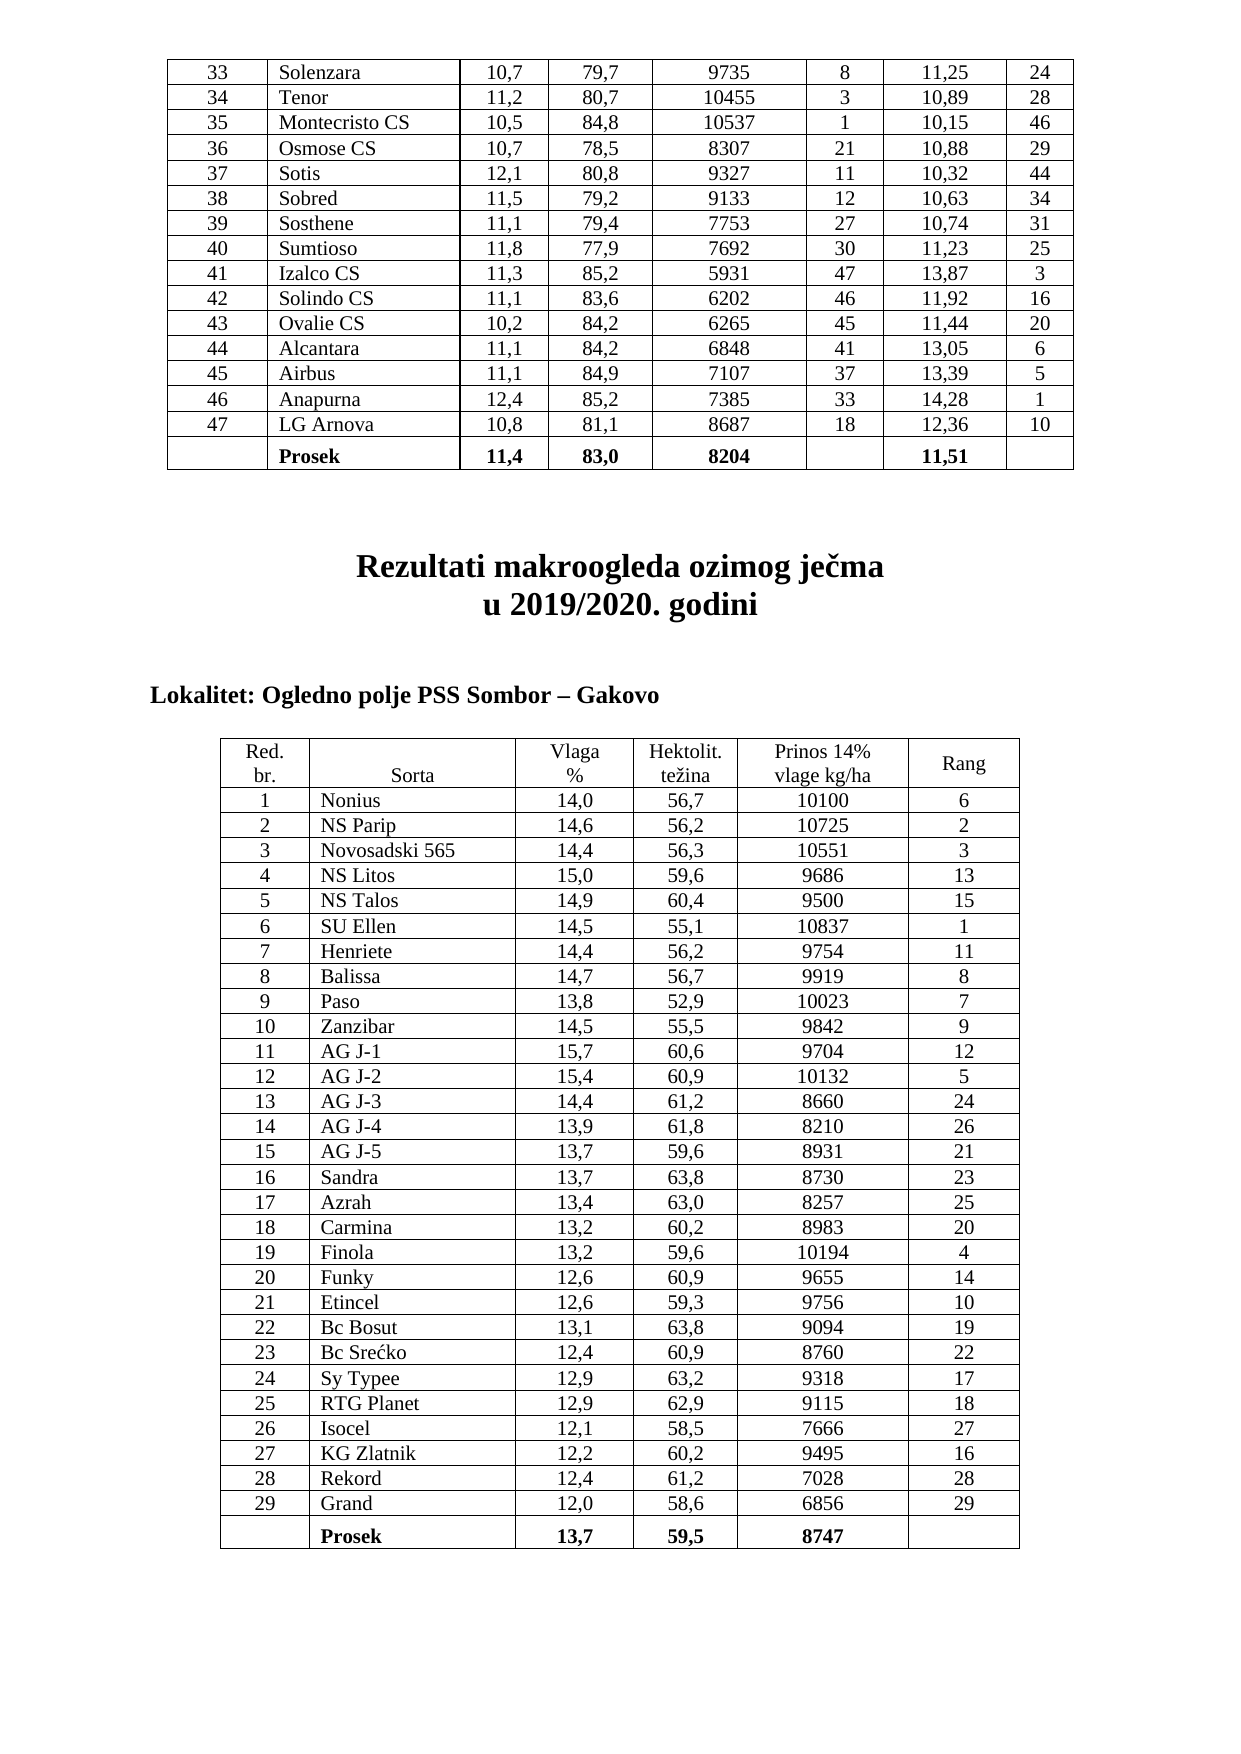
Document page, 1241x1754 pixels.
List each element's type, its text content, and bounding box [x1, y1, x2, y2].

table_cell 12 [221, 1064, 309, 1088]
table_cell 25 [1007, 236, 1073, 260]
table_cell 9686 [738, 863, 908, 887]
table_cell NS Talos [310, 889, 515, 912]
table_cell 14,28 [884, 386, 1006, 411]
table_cell 3 [909, 838, 1019, 862]
table_cell 10,32 [884, 161, 1006, 184]
table_cell 12 [909, 1039, 1019, 1063]
table_cell 60,9 [634, 1265, 737, 1289]
table_cell 10 [1007, 412, 1073, 436]
table_cell AG J-2 [310, 1064, 515, 1088]
table_cell 16 [1007, 286, 1073, 310]
table_cell Solindo CS [268, 286, 459, 310]
table_cell 13 [221, 1089, 309, 1113]
table_cell 56,7 [634, 964, 737, 988]
table_cell Osmose CS [268, 135, 459, 159]
table_cell 59,3 [634, 1290, 737, 1314]
table_cell 12,9 [516, 1391, 633, 1414]
table_cell 11,44 [884, 311, 1006, 335]
table_cell 6856 [738, 1491, 908, 1515]
table_cell Carmina [310, 1215, 515, 1239]
table_cell 10455 [653, 85, 806, 109]
table_cell 59,5 [634, 1516, 737, 1548]
table_cell Grand [310, 1491, 515, 1515]
table_cell 13,7 [516, 1165, 633, 1189]
table_cell 37 [168, 161, 267, 184]
table_cell 9756 [738, 1290, 908, 1314]
table_cell 11,1 [461, 361, 548, 385]
table_cell 15,0 [516, 863, 633, 887]
table_cell Paso [310, 989, 515, 1013]
table_cell AG J-3 [310, 1089, 515, 1113]
table_cell 8 [807, 60, 883, 84]
table_cell 9 [221, 989, 309, 1013]
table_cell 10,88 [884, 135, 1006, 159]
table_cell 11,2 [461, 85, 548, 109]
table_cell 6 [909, 788, 1019, 812]
table_cell 31 [1007, 211, 1073, 235]
table_cell 62,9 [634, 1391, 737, 1414]
table_cell 60,2 [634, 1215, 737, 1239]
table_cell 60,9 [634, 1064, 737, 1088]
table_cell 85,2 [549, 386, 652, 411]
table_cell 8687 [653, 412, 806, 436]
table_cell 24 [909, 1089, 1019, 1113]
table_cell 61,8 [634, 1114, 737, 1138]
table_cell 12,4 [516, 1340, 633, 1364]
table_cell 29 [909, 1491, 1019, 1515]
table_cell 84,9 [549, 361, 652, 385]
table_cell Izalco CS [268, 261, 459, 285]
table_cell 44 [1007, 161, 1073, 184]
table_cell 17 [909, 1365, 1019, 1389]
table_cell 10,5 [461, 110, 548, 134]
table_cell Balissa [310, 964, 515, 988]
table_cell Funky [310, 1265, 515, 1289]
table_cell 10132 [738, 1064, 908, 1088]
table_cell 2 [909, 813, 1019, 837]
table_cell 13,1 [516, 1315, 633, 1339]
table_cell 9754 [738, 939, 908, 963]
text Rezultati makroogleda ozimog ječma [150, 546, 1090, 584]
table_cell 56,7 [634, 788, 737, 812]
table_cell 15,4 [516, 1064, 633, 1088]
table_cell 24 [221, 1365, 309, 1389]
table_cell 13,2 [516, 1240, 633, 1264]
table_cell 11,3 [461, 261, 548, 285]
table_cell 12,6 [516, 1290, 633, 1314]
table_cell Anapurna [268, 386, 459, 411]
table_cell 1 [807, 110, 883, 134]
table_cell 10,7 [461, 135, 548, 159]
table_cell 1 [1007, 386, 1073, 411]
table_cell 8204 [653, 437, 806, 468]
table_cell 60,6 [634, 1039, 737, 1063]
table_cell 61,2 [634, 1466, 737, 1490]
table_cell 52,9 [634, 989, 737, 1013]
table_cell Zanzibar [310, 1014, 515, 1038]
table_cell 11,51 [884, 437, 1006, 468]
table_cell Novosadski 565 [310, 838, 515, 862]
table_cell Alcantara [268, 336, 459, 360]
table_cell NS Litos [310, 863, 515, 887]
table_cell 7385 [653, 386, 806, 411]
table_cell 14 [221, 1114, 309, 1138]
table_cell 8307 [653, 135, 806, 159]
table_cell 55,1 [634, 914, 737, 938]
table_cell 9318 [738, 1365, 908, 1389]
table_cell 14,7 [516, 964, 633, 988]
table_cell 12,4 [516, 1466, 633, 1490]
table_cell 7 [221, 939, 309, 963]
table_cell 10 [221, 1014, 309, 1038]
table_cell 13,9 [516, 1114, 633, 1138]
table_cell 8747 [738, 1516, 908, 1548]
table_cell 8983 [738, 1215, 908, 1239]
table_cell 11 [221, 1039, 309, 1063]
table_cell 46 [168, 386, 267, 411]
table_cell 16 [221, 1165, 309, 1189]
table_header Vlaga % [516, 739, 633, 787]
table_cell 10837 [738, 914, 908, 938]
table_cell 13,7 [516, 1516, 633, 1548]
table_header Rang [909, 739, 1019, 787]
table_cell 9133 [653, 186, 806, 210]
table_cell 15 [909, 889, 1019, 912]
table_cell 78,5 [549, 135, 652, 159]
table_cell 9094 [738, 1315, 908, 1339]
table_cell 12,0 [516, 1491, 633, 1515]
table_cell 23 [909, 1165, 1019, 1189]
table_cell Isocel [310, 1416, 515, 1440]
table_cell 9655 [738, 1265, 908, 1289]
table_cell 63,2 [634, 1365, 737, 1389]
table_cell Tenor [268, 85, 459, 109]
table_cell Montecristo CS [268, 110, 459, 134]
table_cell 45 [807, 311, 883, 335]
table_cell 58,5 [634, 1416, 737, 1440]
table_cell 42 [168, 286, 267, 310]
table_cell AG J-1 [310, 1039, 515, 1063]
table_cell 3 [807, 85, 883, 109]
table_cell 10537 [653, 110, 806, 134]
table_cell 13 [909, 863, 1019, 887]
table_cell 25 [221, 1391, 309, 1414]
table_cell 34 [168, 85, 267, 109]
table_cell 19 [221, 1240, 309, 1264]
table_cell 11,4 [461, 437, 548, 468]
table_cell 11,23 [884, 236, 1006, 260]
table_cell 5 [1007, 361, 1073, 385]
table_cell 9842 [738, 1014, 908, 1038]
table_cell 13,39 [884, 361, 1006, 385]
table_cell 8257 [738, 1190, 908, 1214]
table_cell Airbus [268, 361, 459, 385]
table_cell 14,4 [516, 1089, 633, 1113]
table_cell 29 [221, 1491, 309, 1515]
table_cell 79,2 [549, 186, 652, 210]
table_cell 14,5 [516, 1014, 633, 1038]
table_cell 56,2 [634, 813, 737, 837]
table_cell 59,6 [634, 1140, 737, 1163]
table_cell 5 [909, 1064, 1019, 1088]
table_cell Ovalie CS [268, 311, 459, 335]
table_cell 5931 [653, 261, 806, 285]
table_cell Prosek [310, 1516, 515, 1548]
table_cell 4 [909, 1240, 1019, 1264]
table_cell [168, 437, 267, 468]
table_cell 10 [909, 1290, 1019, 1314]
table_cell NS Parip [310, 813, 515, 837]
table_cell 10194 [738, 1240, 908, 1264]
table_cell 8931 [738, 1140, 908, 1163]
table_cell 12,6 [516, 1265, 633, 1289]
table_cell 14,0 [516, 788, 633, 812]
table_cell [909, 1516, 1019, 1548]
table_cell Azrah [310, 1190, 515, 1214]
table_cell 85,2 [549, 261, 652, 285]
table_cell 7753 [653, 211, 806, 235]
table_cell 20 [1007, 311, 1073, 335]
table_cell 8730 [738, 1165, 908, 1189]
table_cell 10725 [738, 813, 908, 837]
table_cell 12,1 [461, 161, 548, 184]
table_cell 84,2 [549, 336, 652, 360]
table_cell 60,4 [634, 889, 737, 912]
table_cell 27 [909, 1416, 1019, 1440]
table_cell 11 [807, 161, 883, 184]
table_cell 10,2 [461, 311, 548, 335]
table_cell 20 [909, 1215, 1019, 1239]
table_cell RTG Planet [310, 1391, 515, 1414]
table_cell 63,8 [634, 1315, 737, 1339]
table_cell 60,9 [634, 1340, 737, 1364]
table_cell Solenzara [268, 60, 459, 84]
table_cell 59,6 [634, 1240, 737, 1264]
table_cell 6 [1007, 336, 1073, 360]
table_cell 10,7 [461, 60, 548, 84]
table_cell 9919 [738, 964, 908, 988]
table_cell 56,2 [634, 939, 737, 963]
table_header Prinos 14% vlage kg/ha [738, 739, 908, 787]
table_cell 17 [221, 1190, 309, 1214]
table_cell 56,3 [634, 838, 737, 862]
table_cell [221, 1516, 309, 1548]
table_cell 12,4 [461, 386, 548, 411]
table_cell 83,6 [549, 286, 652, 310]
table_cell AG J-5 [310, 1140, 515, 1163]
table_cell 13,7 [516, 1140, 633, 1163]
table_cell 21 [221, 1290, 309, 1314]
table_cell 84,2 [549, 311, 652, 335]
table_cell 12,9 [516, 1365, 633, 1389]
table_cell 10551 [738, 838, 908, 862]
table_cell 11,25 [884, 60, 1006, 84]
table_cell 10,63 [884, 186, 1006, 210]
table_cell 8 [909, 964, 1019, 988]
table_cell 20 [221, 1265, 309, 1289]
table_cell 1 [221, 788, 309, 812]
table_cell 26 [221, 1416, 309, 1440]
table_cell 10023 [738, 989, 908, 1013]
table_cell 14 [909, 1265, 1019, 1289]
table_cell 24 [1007, 60, 1073, 84]
table_cell 25 [909, 1190, 1019, 1214]
table_cell 18 [221, 1215, 309, 1239]
table_cell 1 [909, 914, 1019, 938]
table_cell Sosthene [268, 211, 459, 235]
table_cell 5 [221, 889, 309, 912]
table_cell 10,15 [884, 110, 1006, 134]
table_cell [807, 437, 883, 468]
table_cell 15,7 [516, 1039, 633, 1063]
table_cell 11,5 [461, 186, 548, 210]
table_cell 14,6 [516, 813, 633, 837]
table_cell 36 [168, 135, 267, 159]
table_cell 12,2 [516, 1441, 633, 1465]
table_cell Rekord [310, 1466, 515, 1490]
table_cell 34 [1007, 186, 1073, 210]
table_cell 7107 [653, 361, 806, 385]
table_cell 80,7 [549, 85, 652, 109]
table_cell 39 [168, 211, 267, 235]
table_cell Sumtioso [268, 236, 459, 260]
table_cell [1007, 437, 1073, 468]
table_cell 84,8 [549, 110, 652, 134]
table_cell 18 [807, 412, 883, 436]
table_cell Etincel [310, 1290, 515, 1314]
table_cell 11,1 [461, 286, 548, 310]
table_cell 37 [807, 361, 883, 385]
table_cell 10,89 [884, 85, 1006, 109]
table_cell 11 [909, 939, 1019, 963]
table_cell 7 [909, 989, 1019, 1013]
table_cell 6202 [653, 286, 806, 310]
table_cell 27 [221, 1441, 309, 1465]
table_cell 7692 [653, 236, 806, 260]
table_cell 61,2 [634, 1089, 737, 1113]
table_cell 9735 [653, 60, 806, 84]
table_cell 33 [168, 60, 267, 84]
table_cell 45 [168, 361, 267, 385]
text Lokalitet: Ogledno polje PSS Sombor – Gakovo [150, 680, 1090, 709]
table_cell 8 [221, 964, 309, 988]
table_cell 3 [1007, 261, 1073, 285]
table_cell 77,9 [549, 236, 652, 260]
table_cell 38 [168, 186, 267, 210]
table_cell 21 [807, 135, 883, 159]
table_cell 11,1 [461, 211, 548, 235]
table_cell KG Zlatnik [310, 1441, 515, 1465]
table_cell 41 [807, 336, 883, 360]
table_cell Finola [310, 1240, 515, 1264]
table_cell 28 [221, 1466, 309, 1490]
table_cell 7028 [738, 1466, 908, 1490]
table_cell 46 [807, 286, 883, 310]
table_cell 33 [807, 386, 883, 411]
table_cell 41 [168, 261, 267, 285]
table_cell 19 [909, 1315, 1019, 1339]
table_cell 10100 [738, 788, 908, 812]
table_cell 59,6 [634, 863, 737, 887]
table_cell 28 [1007, 85, 1073, 109]
table_cell 11,1 [461, 336, 548, 360]
table_cell 12,36 [884, 412, 1006, 436]
table_cell 63,0 [634, 1190, 737, 1214]
table_cell 10,8 [461, 412, 548, 436]
table_cell 29 [1007, 135, 1073, 159]
table_cell 7666 [738, 1416, 908, 1440]
table_cell 12 [807, 186, 883, 210]
table_cell 10,74 [884, 211, 1006, 235]
table_cell Bc Bosut [310, 1315, 515, 1339]
table_header Hektolit. težina [634, 739, 737, 787]
table_cell 8210 [738, 1114, 908, 1138]
table_cell AG J-4 [310, 1114, 515, 1138]
table_cell 11,8 [461, 236, 548, 260]
table_cell 13,8 [516, 989, 633, 1013]
table_cell 22 [221, 1315, 309, 1339]
table_cell 6 [221, 914, 309, 938]
table_cell 14,9 [516, 889, 633, 912]
table_cell 22 [909, 1340, 1019, 1364]
table_cell Prosek [268, 437, 459, 468]
table_cell 60,2 [634, 1441, 737, 1465]
table_cell 6265 [653, 311, 806, 335]
table_cell 9327 [653, 161, 806, 184]
table_cell 12,1 [516, 1416, 633, 1440]
table_cell 47 [168, 412, 267, 436]
table_cell SU Ellen [310, 914, 515, 938]
table_cell 30 [807, 236, 883, 260]
text u 2019/2020. godini [150, 584, 1090, 623]
table_cell Bc Srećko [310, 1340, 515, 1364]
table_cell 44 [168, 336, 267, 360]
table_cell 18 [909, 1391, 1019, 1414]
table_cell 15 [221, 1140, 309, 1163]
table_cell 14,5 [516, 914, 633, 938]
table_cell 13,4 [516, 1190, 633, 1214]
table_cell 11,92 [884, 286, 1006, 310]
table_cell 46 [1007, 110, 1073, 134]
table_cell 26 [909, 1114, 1019, 1138]
table_cell 14,4 [516, 838, 633, 862]
table_cell 81,1 [549, 412, 652, 436]
table_cell Sotis [268, 161, 459, 184]
table_cell 8760 [738, 1340, 908, 1364]
table_cell 6848 [653, 336, 806, 360]
table_cell Henriete [310, 939, 515, 963]
table_cell 4 [221, 863, 309, 887]
table_cell Sandra [310, 1165, 515, 1189]
table_cell Sy Typee [310, 1365, 515, 1389]
table_cell 9115 [738, 1391, 908, 1414]
table_header Red. br. [221, 739, 309, 787]
table_cell 58,6 [634, 1491, 737, 1515]
table_cell 9500 [738, 889, 908, 912]
table_cell 79,4 [549, 211, 652, 235]
table_cell 80,8 [549, 161, 652, 184]
table_cell 16 [909, 1441, 1019, 1465]
table_cell 9704 [738, 1039, 908, 1063]
table_cell 3 [221, 838, 309, 862]
table_cell 55,5 [634, 1014, 737, 1038]
table_cell 40 [168, 236, 267, 260]
table_cell 9495 [738, 1441, 908, 1465]
table_cell 47 [807, 261, 883, 285]
table_cell 28 [909, 1466, 1019, 1490]
table_cell Sobred [268, 186, 459, 210]
table_cell 63,8 [634, 1165, 737, 1189]
table_cell 9 [909, 1014, 1019, 1038]
table_cell 13,2 [516, 1215, 633, 1239]
table_cell 23 [221, 1340, 309, 1364]
table_cell 27 [807, 211, 883, 235]
table_cell 13,05 [884, 336, 1006, 360]
table_cell 83,0 [549, 437, 652, 468]
table_cell 43 [168, 311, 267, 335]
table_cell 79,7 [549, 60, 652, 84]
table_cell 8660 [738, 1089, 908, 1113]
table_cell 2 [221, 813, 309, 837]
table_cell Nonius [310, 788, 515, 812]
table_cell 21 [909, 1140, 1019, 1163]
table_cell LG Arnova [268, 412, 459, 436]
table_header Sorta [310, 739, 515, 787]
table_cell 13,87 [884, 261, 1006, 285]
table_cell 35 [168, 110, 267, 134]
table_cell 14,4 [516, 939, 633, 963]
